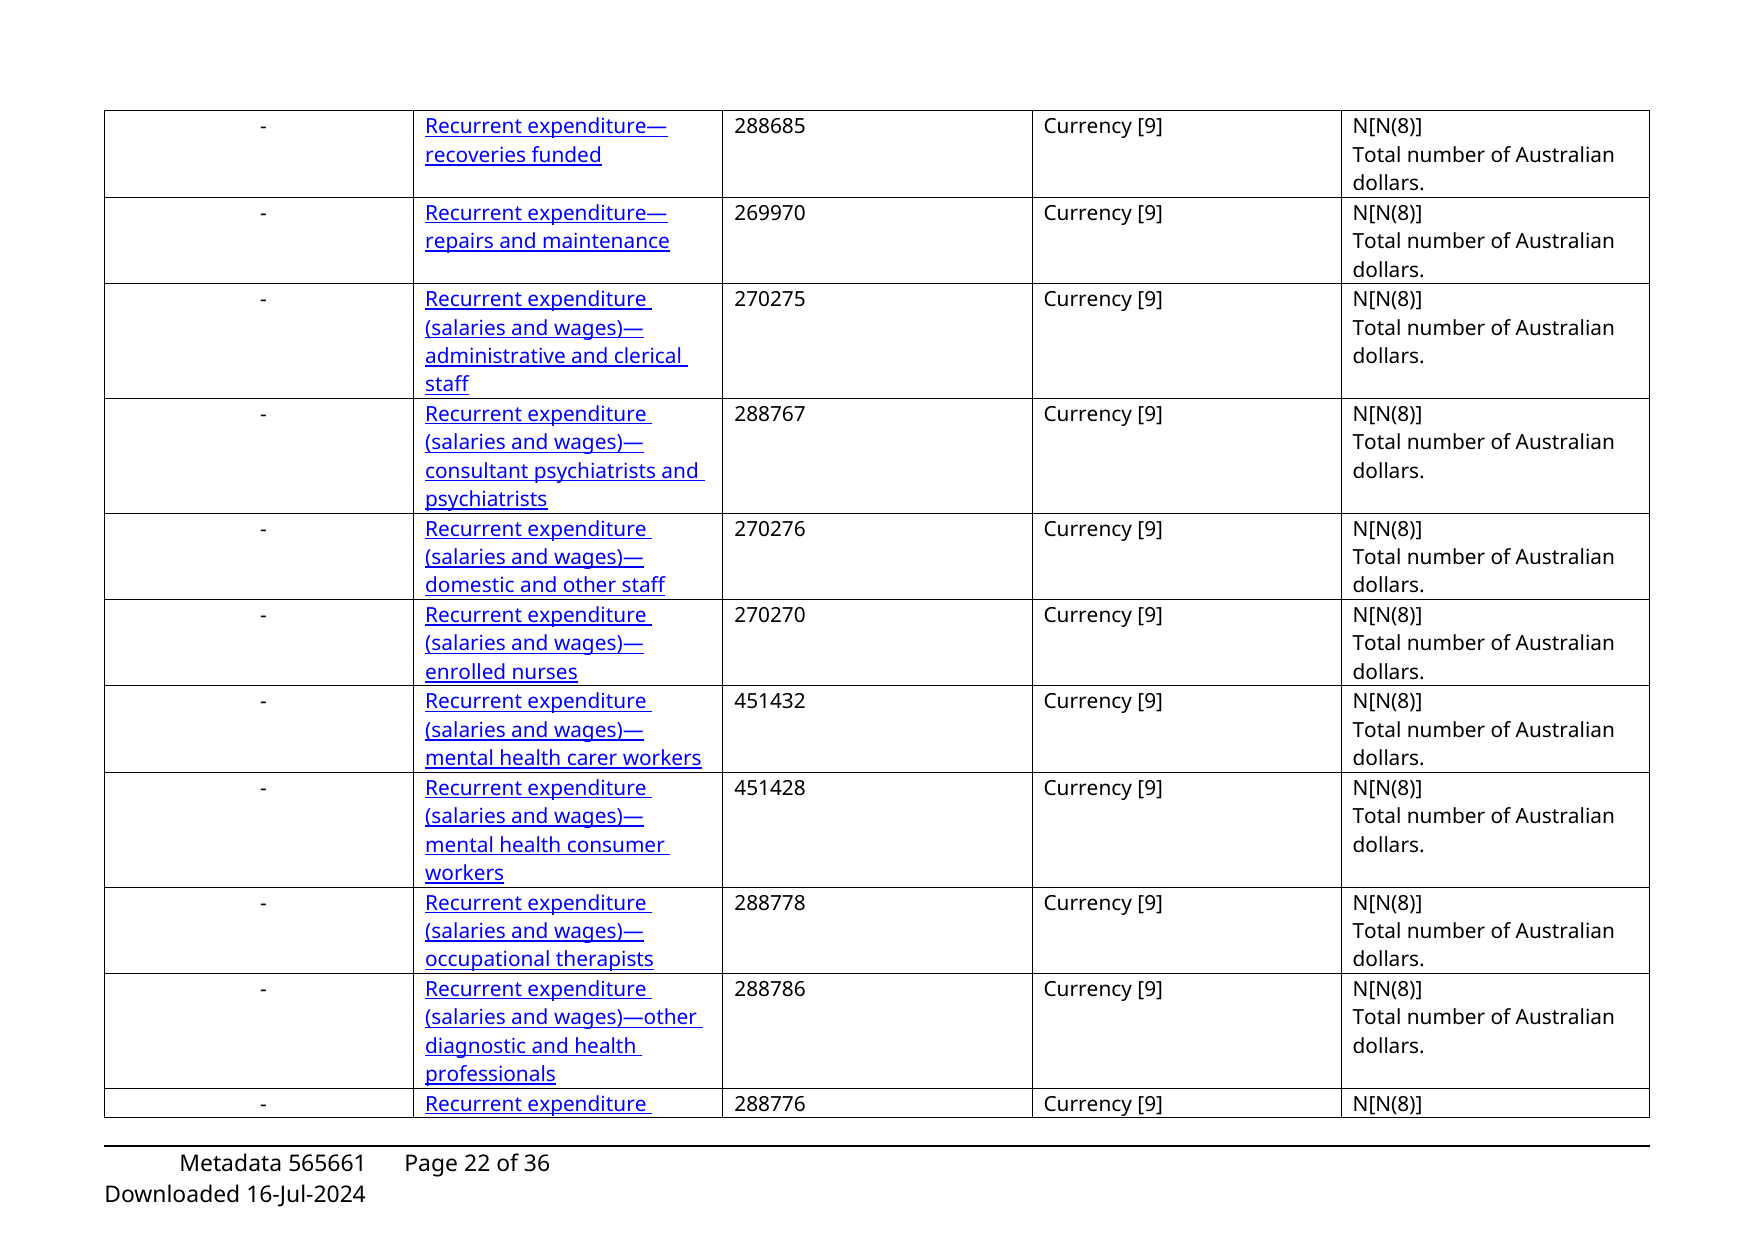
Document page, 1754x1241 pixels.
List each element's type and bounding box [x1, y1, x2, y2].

table_header [1033, 888, 1341, 973]
table_header [1342, 1089, 1649, 1117]
table_header [414, 399, 722, 513]
table_header [1342, 888, 1649, 973]
table_header [414, 773, 722, 887]
table_header [1033, 111, 1341, 197]
table_header [1342, 600, 1649, 685]
table_header [723, 686, 1032, 772]
table_header [1342, 974, 1649, 1088]
table_header [723, 600, 1032, 685]
table_header [723, 514, 1032, 599]
table_header [1342, 284, 1649, 398]
table_header [723, 284, 1032, 398]
table_header [105, 888, 413, 973]
table_header [1033, 600, 1341, 685]
table_header [105, 1089, 413, 1117]
table_header [414, 514, 722, 599]
table_header [1033, 514, 1341, 599]
table_header [105, 399, 413, 513]
table_header [723, 974, 1032, 1088]
table_header [723, 773, 1032, 887]
table_header [1033, 1089, 1341, 1117]
table_header [1033, 198, 1341, 283]
table_header [1033, 284, 1341, 398]
table_header [105, 974, 413, 1088]
table_header [414, 284, 722, 398]
table_header [414, 974, 722, 1088]
table_header [1342, 198, 1649, 283]
table_header [723, 888, 1032, 973]
table_header [105, 111, 413, 197]
table_header [723, 198, 1032, 283]
table_header [723, 1089, 1032, 1117]
table_header [105, 198, 413, 283]
table_header [414, 888, 722, 973]
table_header [1033, 399, 1341, 513]
table_header [414, 1089, 722, 1117]
table_header [1033, 773, 1341, 887]
table_header [1342, 399, 1649, 513]
table_header [723, 399, 1032, 513]
table_header [105, 514, 413, 599]
table_header [105, 284, 413, 398]
table_header [414, 686, 722, 772]
table_header [1033, 974, 1341, 1088]
table_header [105, 686, 413, 772]
table_header [105, 773, 413, 887]
table_header [414, 600, 722, 685]
table_header [1342, 686, 1649, 772]
table_header [1342, 111, 1649, 197]
table_header [1342, 773, 1649, 887]
table_header [414, 111, 722, 197]
table_header [1342, 514, 1649, 599]
table_header [414, 198, 722, 283]
table_header [1033, 686, 1341, 772]
table_header [723, 111, 1032, 197]
table_header [105, 600, 413, 685]
